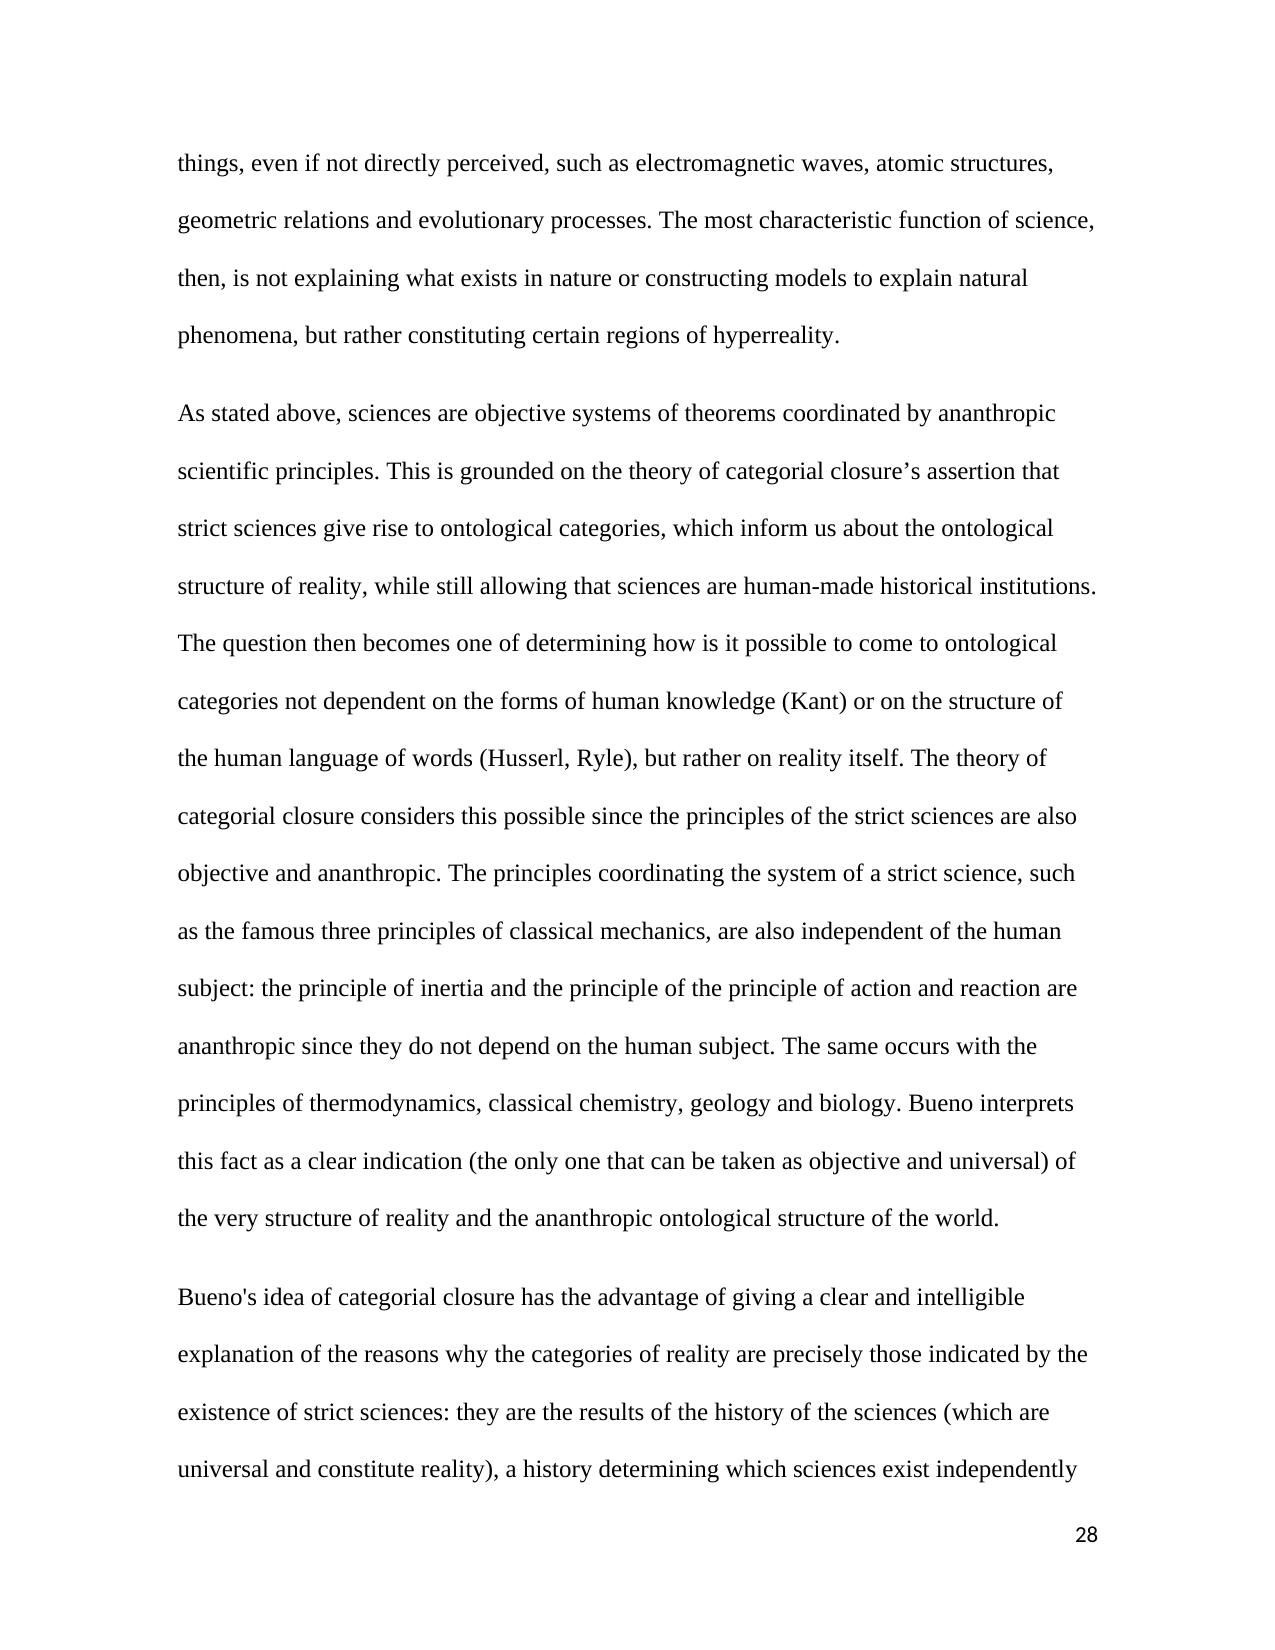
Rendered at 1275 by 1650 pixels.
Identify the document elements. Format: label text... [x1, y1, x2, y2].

text As stated above, sciences are objective systems of theorems coordinated by ananthropic scientific principles. This is grounded on the theory of categorial closure’s assertion that strict sciences give rise to ontological categories, which inform us about the ontological structure of reality, while still allowing that sciences are human-made historical institutions. The question then becomes one of determining how is it possible to come to ontological categories not dependent on the forms of human knowledge (Kant) or on the structure of the human language of words (Husserl, Ryle), but rather on reality itself. The theory of categorial closure considers this possible since the principles of the strict sciences are also objective and ananthropic. The principles coordinating the system of a strict science, such as the famous three principles of classical mechanics, are also independent of the human subject: the principle of inertia and the principle of the principle of action and reaction are ananthropic since they do not depend on the human subject. The same occurs with the principles of thermodynamics, classical chemistry, geology and biology. Bueno interprets this fact as a clear indication (the only one that can be taken as objective and universal) of the very structure of reality and the ananthropic ontological structure of the world. [177, 398, 1098, 1232]
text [177, 148, 1098, 349]
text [177, 1282, 1098, 1483]
